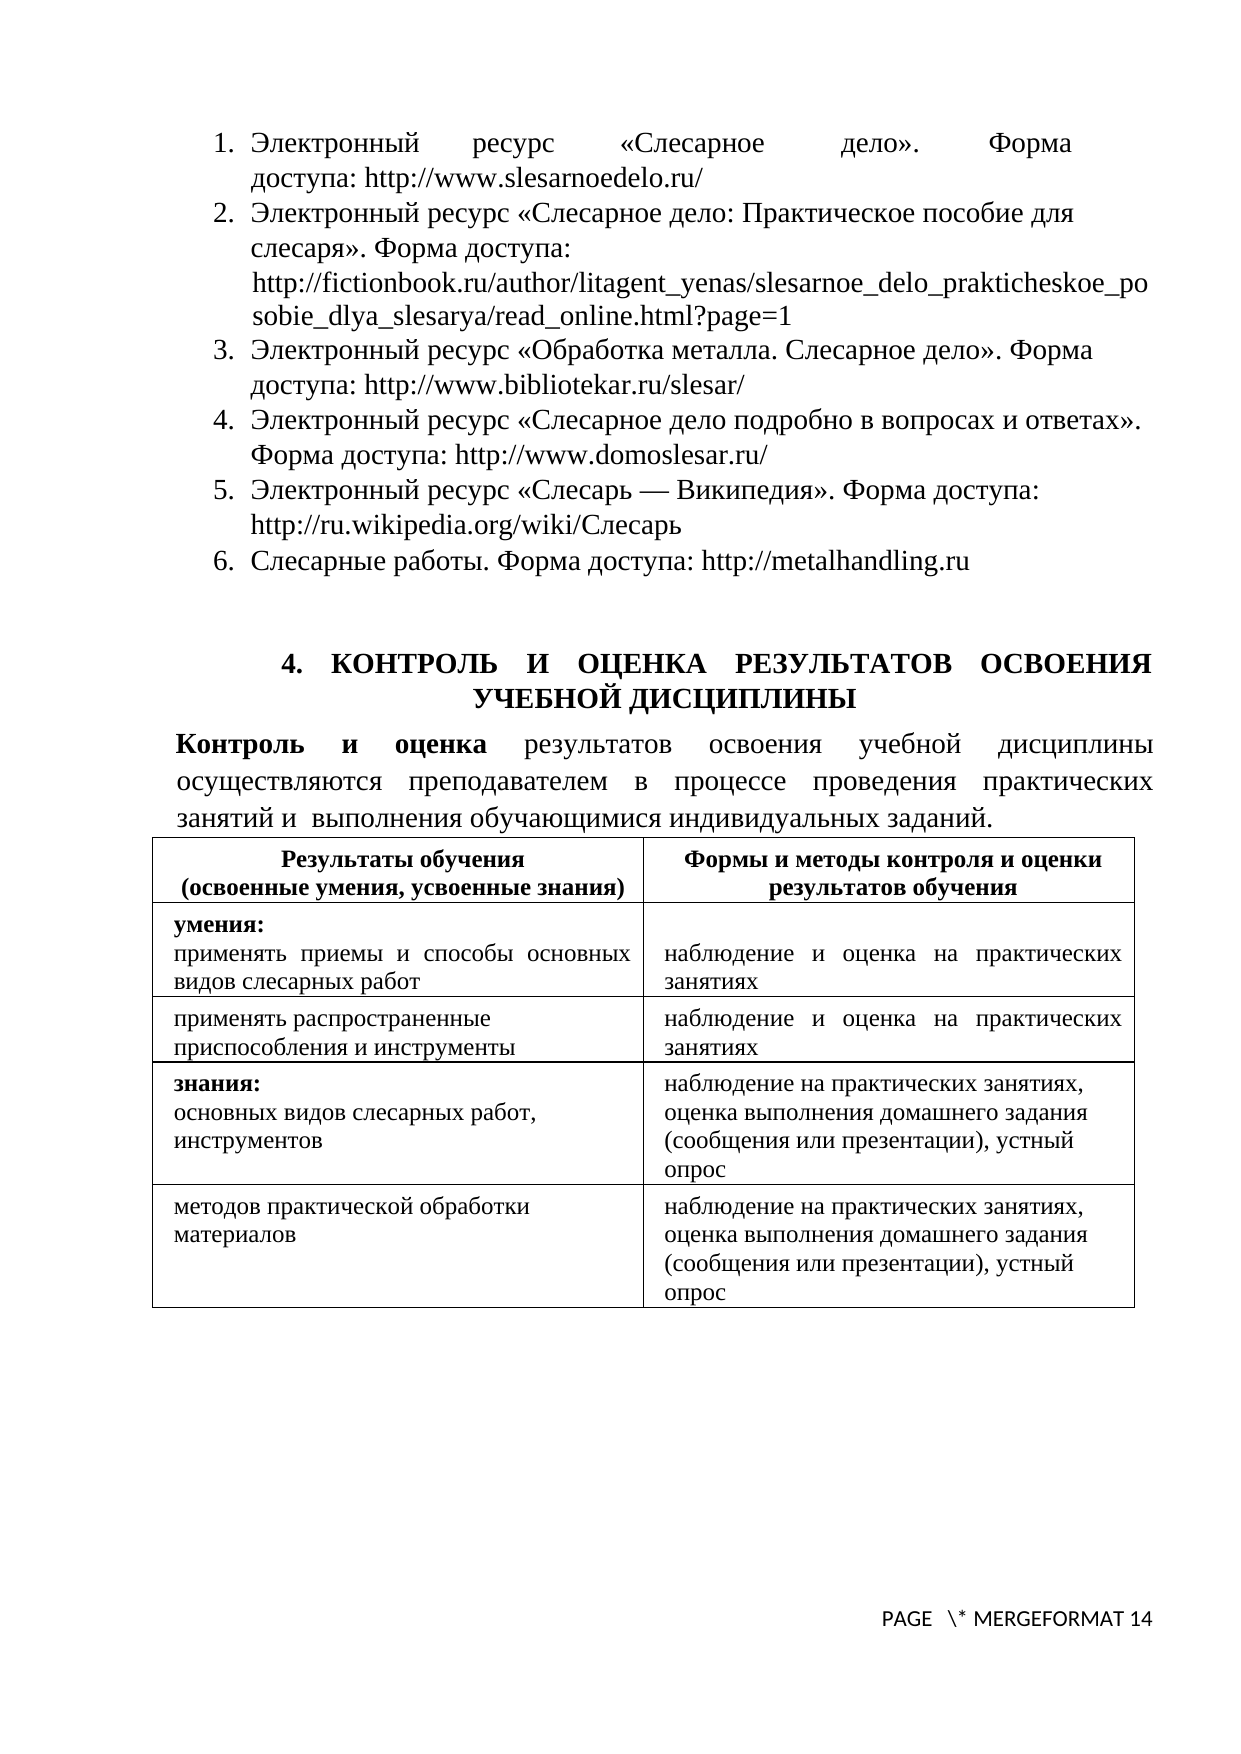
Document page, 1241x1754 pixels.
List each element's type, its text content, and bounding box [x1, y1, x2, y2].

table_cell наблюдение на практических занятиях, оценка выполнения домашнего задания (сообщения или презентации), устный опрос [644, 1063, 1134, 1184]
list Электронный ресурс «Слесарное дело». Форма доступа: http://www.slesarnoedelo.ru/ [213, 126, 1153, 194]
text http://fictionbook.ru/author/litagent_yenas/slesarnoe_delo_prakticheskoe_po sobie_dlya_slesarya/read_online.html?page=1 [252, 266, 1153, 331]
table_header Результаты обучения (освоенные умения, усвоенные знания) [153, 838, 643, 902]
list Электронный ресурс «Слесарь — Википедия». Форма доступа: http://ru.wikipedia.org/wiki/Слесарь [213, 472, 1153, 541]
table_header Формы и методы контроля и оценки результатов обучения [644, 838, 1134, 902]
list Электронный ресурс «Слесарное дело: Практическое пособие для слесаря». Форма доступа: [213, 196, 1153, 264]
list Слесарные работы. Форма доступа: http://metalhandling.ru [213, 543, 1153, 576]
table_cell применять распространенные приспособления и инструменты [153, 997, 643, 1061]
table_cell умения: применять приемы и способы основных видов слесарных работ [153, 903, 643, 996]
text 4. КОНТРОЛЬ И ОЦЕНКА РЕЗУЛЬТАТОВ ОСВОЕНИЯ УЧЕБНОЙ ДИСЦИПЛИНЫ [281, 647, 1153, 715]
text Контроль и оценка результатов освоения учебной дисциплины осуществляются преподавателем в процессе проведения практических занятий и выполнения обучающимися индивидуальных заданий. [175, 726, 1154, 834]
table_cell наблюдение и оценка на практических занятиях [644, 997, 1134, 1061]
table_cell методов практической обработки материалов [153, 1185, 643, 1307]
table_cell наблюдение на практических занятиях, оценка выполнения домашнего задания (сообщения или презентации), устный опрос [644, 1185, 1134, 1307]
table_cell знания: основных видов слесарных работ, инструментов [153, 1063, 643, 1184]
list Электронный ресурс «Слесарное дело подробно в вопросах и ответах». Форма доступа: http://www.domoslesar.ru/ [213, 402, 1153, 471]
table_cell наблюдение и оценка на практических занятиях [644, 903, 1134, 996]
list Электронный ресурс «Обработка металла. Слесарное дело». Форма доступа: http://www.bibliotekar.ru/slesar/ [213, 332, 1153, 401]
